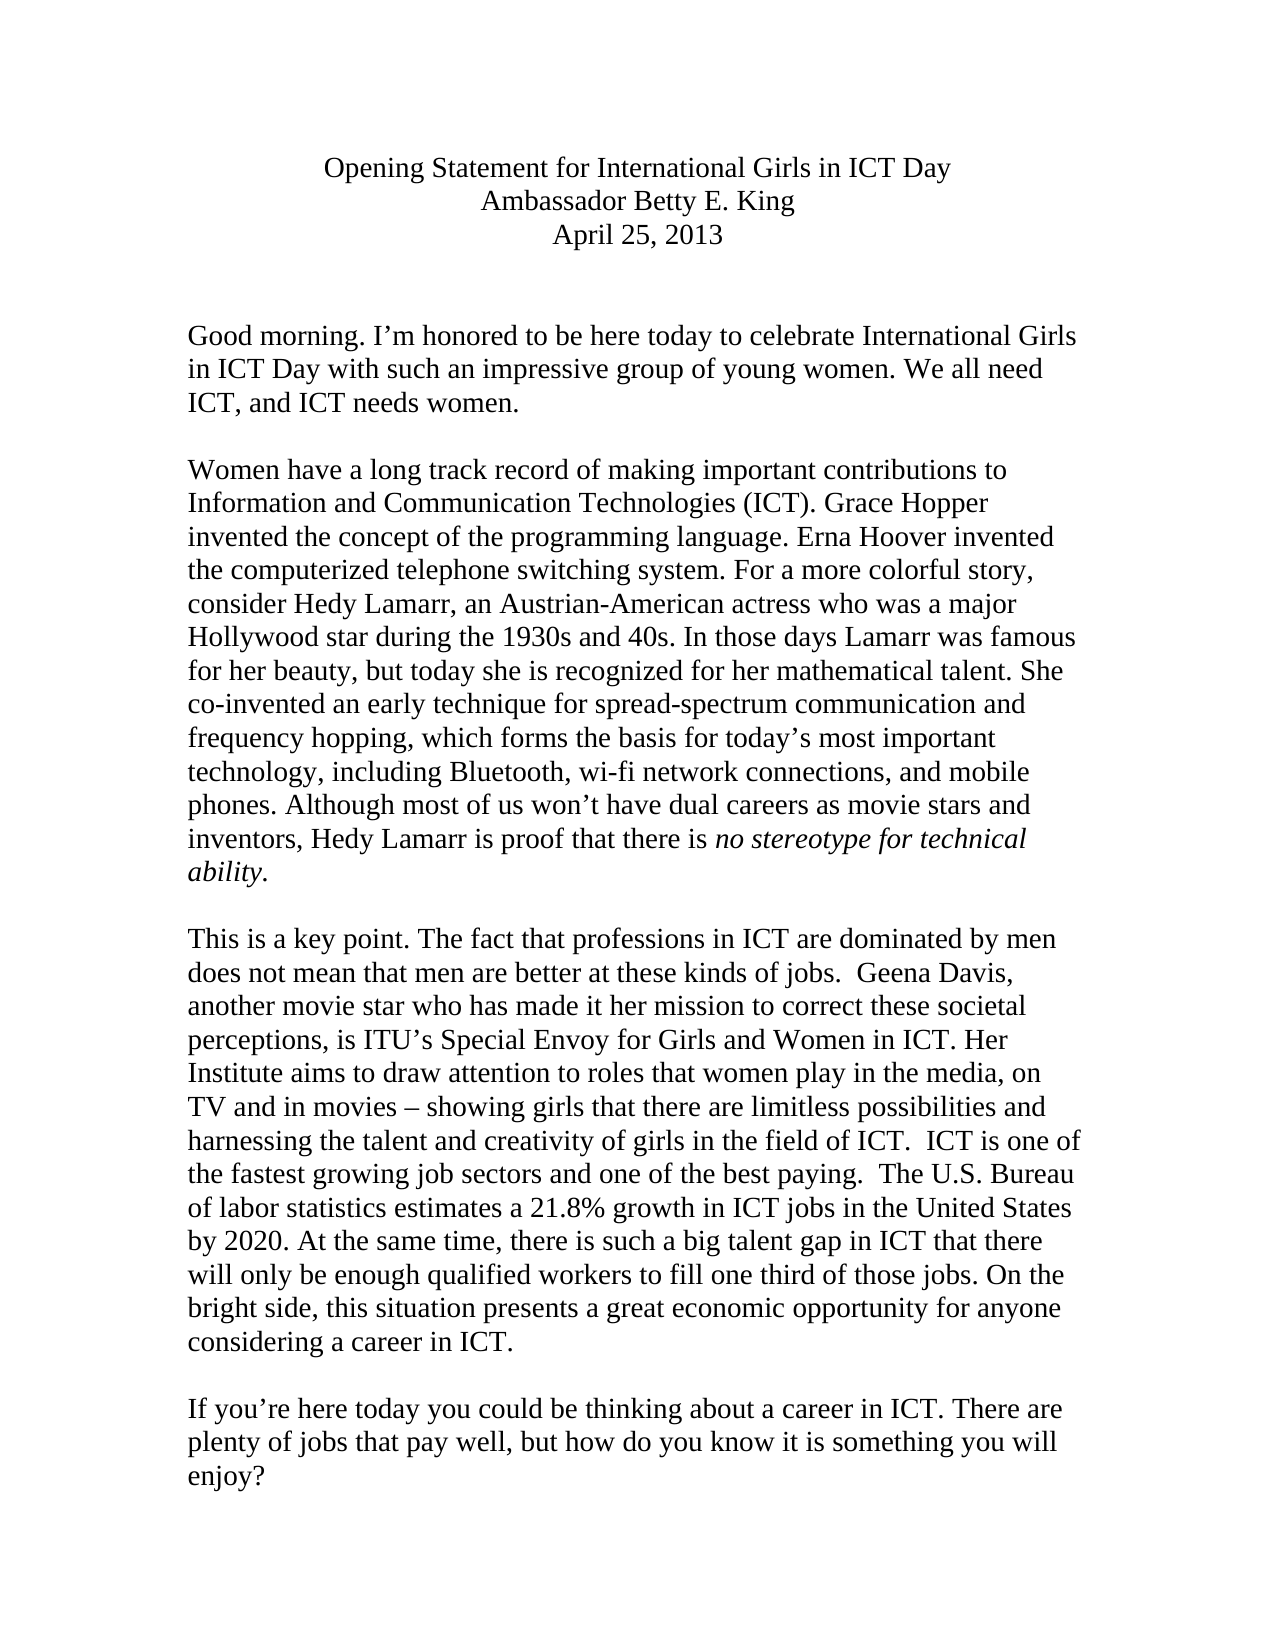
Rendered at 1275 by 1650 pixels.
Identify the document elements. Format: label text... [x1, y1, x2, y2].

text Women have a long track record of making important contributions to Information and Communication Technologies (ICT). Grace Hopper invented the concept of the programming language. Erna Hoover invented the computerized telephone switching system. For a more colorful story, consider Hedy Lamarr, an Austrian-American actress who was a major Hollywood star during the 1930s and 40s. In those days Lamarr was famous for her beauty, but today she is recognized for her mathematical talent. She co-invented an early technique for spread-spectrum communication and frequency hopping, which forms the basis for today’s most important technology, including Bluetooth, wi-fi network connections, and mobile phones. Although most of us won’t have dual careers as movie stars and inventors, Hedy Lamarr is proof that there is no stereotype for technical ability. [187, 452, 1087, 888]
text Good morning. I’m honored to be here today to celebrate International Girls in ICT Day with such an impressive group of young women. We all need ICT, and ICT needs women. [187, 318, 1087, 418]
text April 25, 2013 [187, 217, 1087, 251]
text Opening Statement for International Girls in ICT Day [187, 150, 1087, 183]
text Ambassador Betty E. King [187, 183, 1087, 217]
text This is a key point. The fact that professions in ICT are dominated by men does not mean that men are better at these kinds of jobs. Geena Davis, another movie star who has made it her mission to correct these societal perceptions, is ITU’s Special Envoy for Girls and Women in ICT. Her Institute aims to draw attention to roles that women play in the media, on TV and in movies – showing girls that there are limitless possibilities and harnessing the talent and creativity of girls in the field of ICT. ICT is one of the fastest growing job sectors and one of the best paying. The U.S. Bureau of labor statistics estimates a 21.8% growth in ICT jobs in the United States by 2020. At the same time, there is such a big talent gap in ICT that there will only be enough qualified workers to fill one third of those jobs. On the bright side, this situation presents a great economic opportunity for anyone considering a career in ICT. [187, 921, 1087, 1357]
text If you’re here today you could be thinking about a career in ICT. There are plenty of jobs that pay well, but how do you know it is something you will enjoy? [187, 1391, 1087, 1492]
